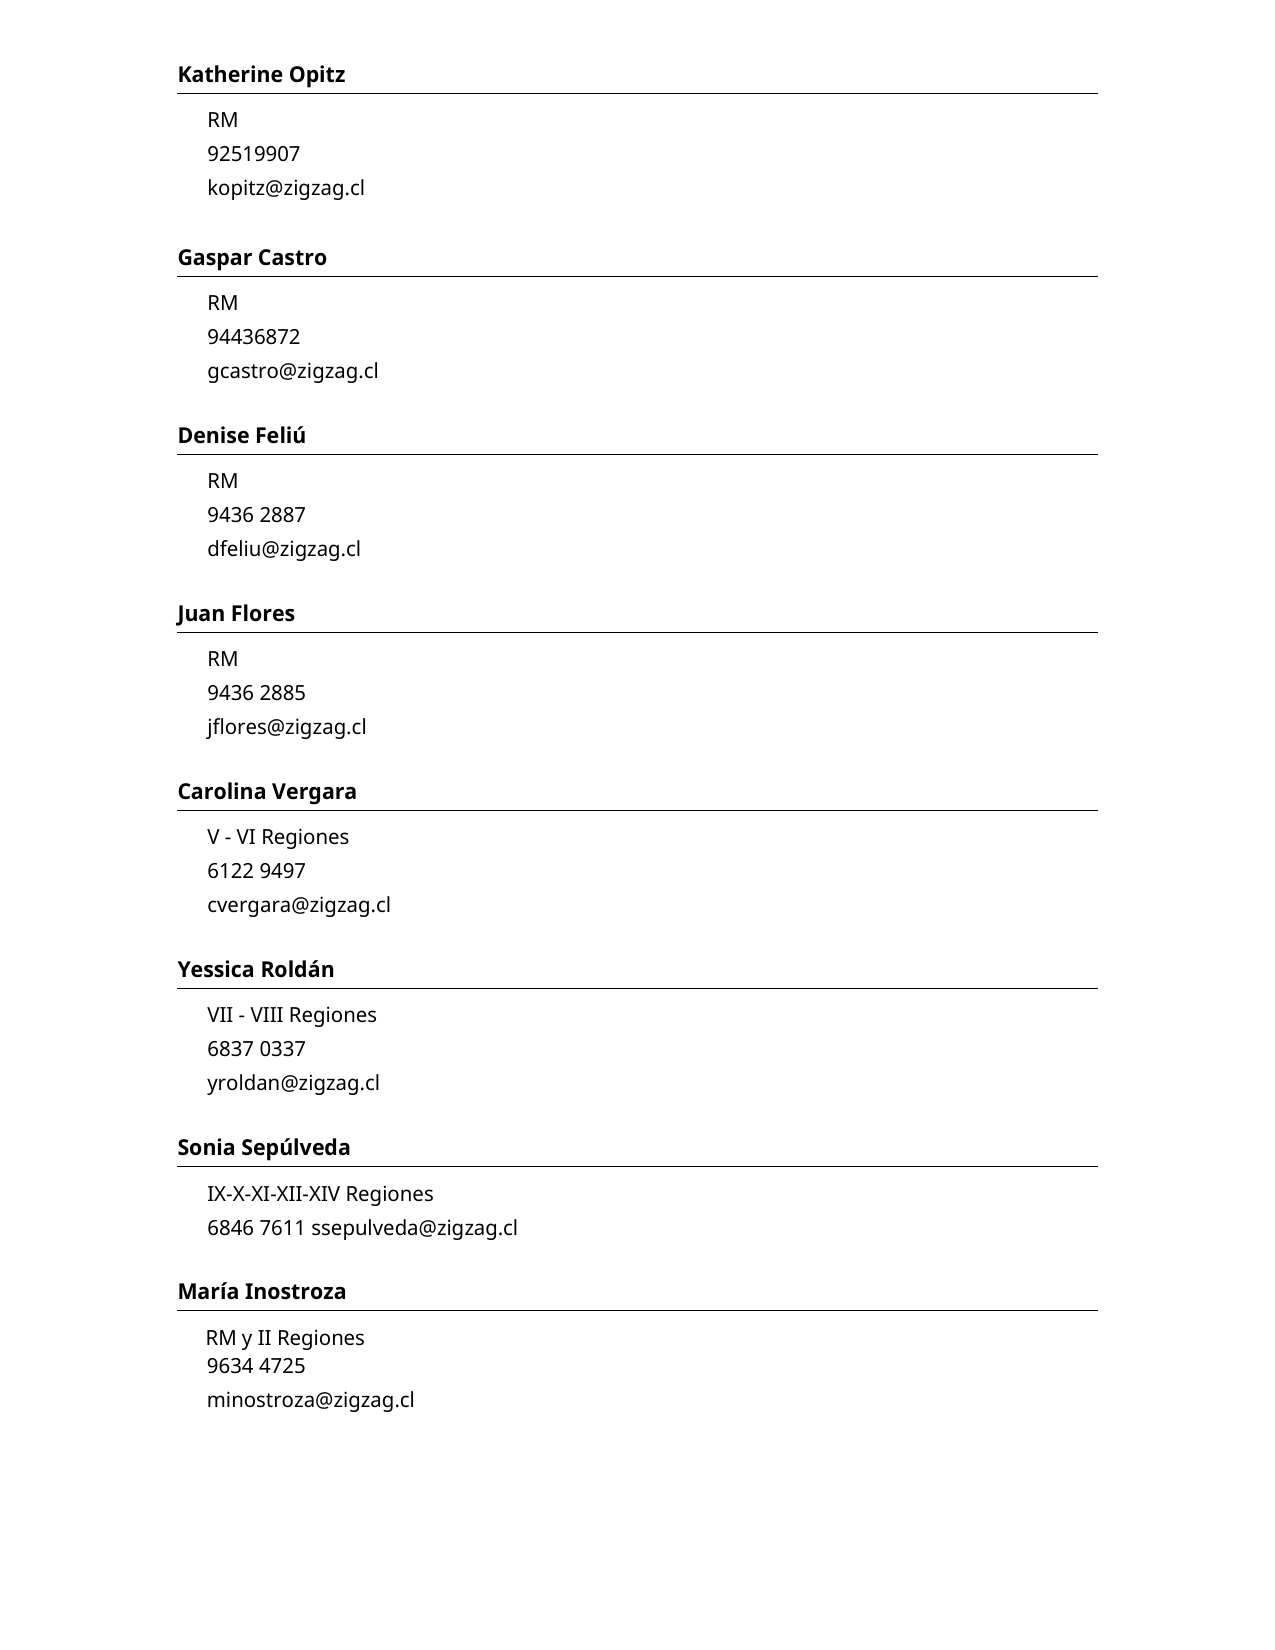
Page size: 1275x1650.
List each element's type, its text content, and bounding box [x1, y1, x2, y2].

text minostroza@zigzag.cl [207, 1385, 1098, 1414]
text RM [207, 466, 1098, 494]
text María Inostroza [177, 1276, 1098, 1310]
text Gaspar Castro [177, 242, 1098, 276]
text 6122 9497 [207, 856, 1098, 884]
text Yessica Roldán [177, 954, 1098, 988]
text 6846 7611 ssepulveda@zigzag.cl [207, 1213, 1098, 1241]
text cvergara@zigzag.cl [207, 890, 1098, 919]
text 92519907 [207, 139, 1098, 168]
text RM y II Regiones [177, 1323, 1098, 1351]
text Juan Flores [177, 598, 1098, 632]
text 9634 4725 [207, 1351, 1098, 1379]
text kopitz@zigzag.cl [207, 173, 1098, 202]
text Denise Feliú [177, 420, 1098, 454]
text 9436 2885 [207, 678, 1098, 707]
text jflores@zigzag.cl [207, 712, 1098, 741]
text VII - VIII Regiones [207, 1000, 1098, 1029]
text Sonia Sepúlveda [177, 1132, 1098, 1166]
text Katherine Opitz [177, 59, 1098, 93]
text gcastro@zigzag.cl [207, 356, 1098, 384]
text dfeliu@zigzag.cl [207, 534, 1098, 563]
text Carolina Vergara [177, 776, 1098, 810]
text RM [207, 288, 1098, 316]
text 9436 2887 [207, 500, 1098, 528]
text IX-X-XI-XII-XIV Regiones [207, 1179, 1098, 1207]
text RM [207, 105, 1098, 134]
text RM [207, 644, 1098, 672]
text 94436872 [207, 322, 1098, 351]
text 6837 0337 [207, 1034, 1098, 1063]
text yroldan@zigzag.cl [207, 1068, 1098, 1097]
text V - VI Regiones [207, 822, 1098, 851]
